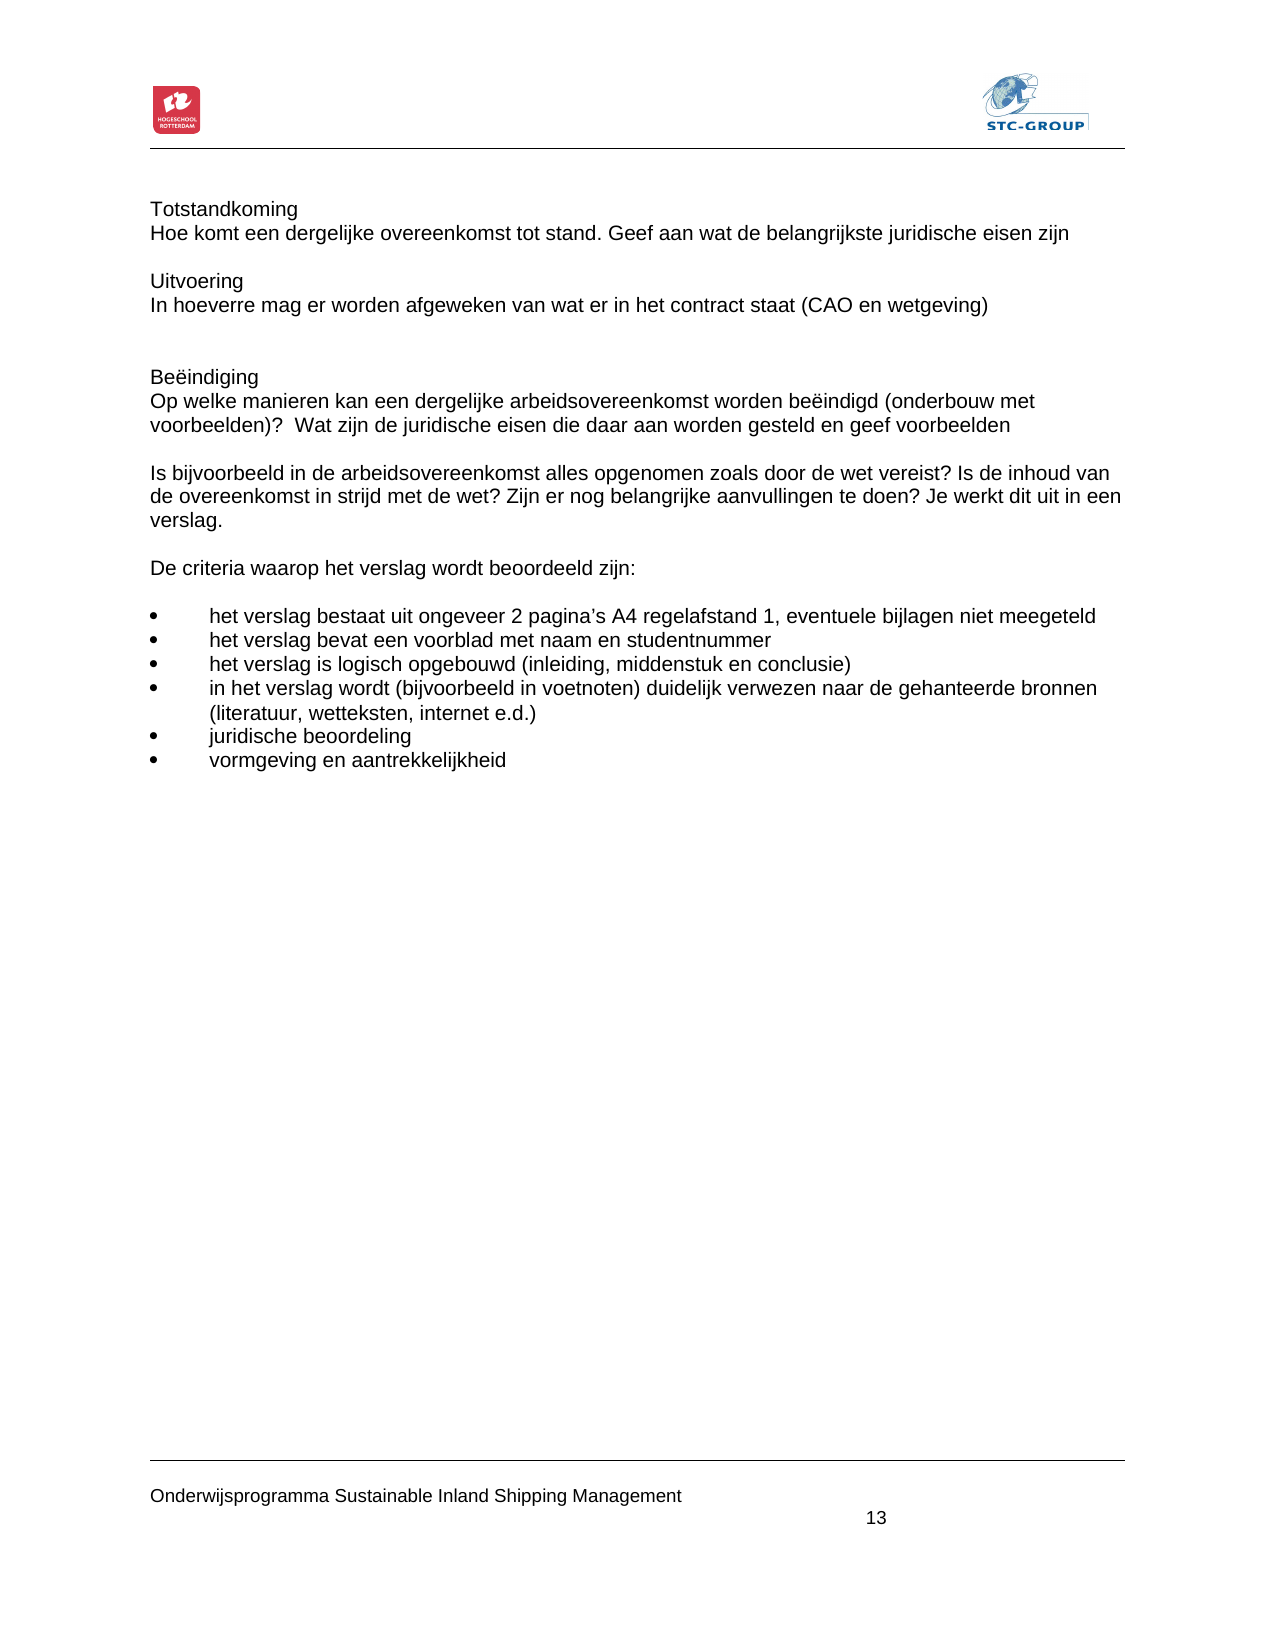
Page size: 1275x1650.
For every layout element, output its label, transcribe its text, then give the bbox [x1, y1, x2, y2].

picture [153, 86, 200, 134]
list het verslag is logisch opgebouwd (inleiding, middenstuk en conclusie) [150, 652, 1125, 676]
list het verslag bestaat uit ongeveer 2 pagina’s A4 regelafstand 1, eventuele bijlagen niet meegeteld [150, 604, 1125, 628]
text Totstandkoming Hoe komt een dergelijke overeenkomst tot stand. Geef aan wat de belangrijkste juridische eisen zijn Uitvoering In hoeverre mag er worden afgeweken van wat er in het contract staat (CAO en wetgeving) [150, 197, 1125, 364]
text Beëindiging Op welke manieren kan een dergelijke arbeidsovereenkomst worden beëindigd (onderbouw met voorbeelden)? Wat zijn de juridische eisen die daar aan worden gesteld en geef voorbeelden Is bijvoorbeeld in de arbeidsovereenkomst alles opgenomen zoals door de wet vereist? Is de inhoud van de overeenkomst in strijd met de wet? Zijn er nog belangrijke aanvullingen te doen? Je werkt dit uit in een verslag. [150, 364, 1125, 532]
list vormgeving en aantrekkelijkheid [150, 748, 1125, 772]
text De criteria waarop het verslag wordt beoordeeld zijn: [150, 556, 1125, 604]
list het verslag bevat een voorblad met naam en studentnummer [150, 628, 1125, 652]
picture [982, 73, 1089, 130]
list juridische beoordeling [150, 724, 1125, 748]
list in het verslag wordt (bijvoorbeeld in voetnoten) duidelijk verwezen naar de gehanteerde bronnen (literatuur, wetteksten, internet e.d.) [150, 676, 1125, 724]
